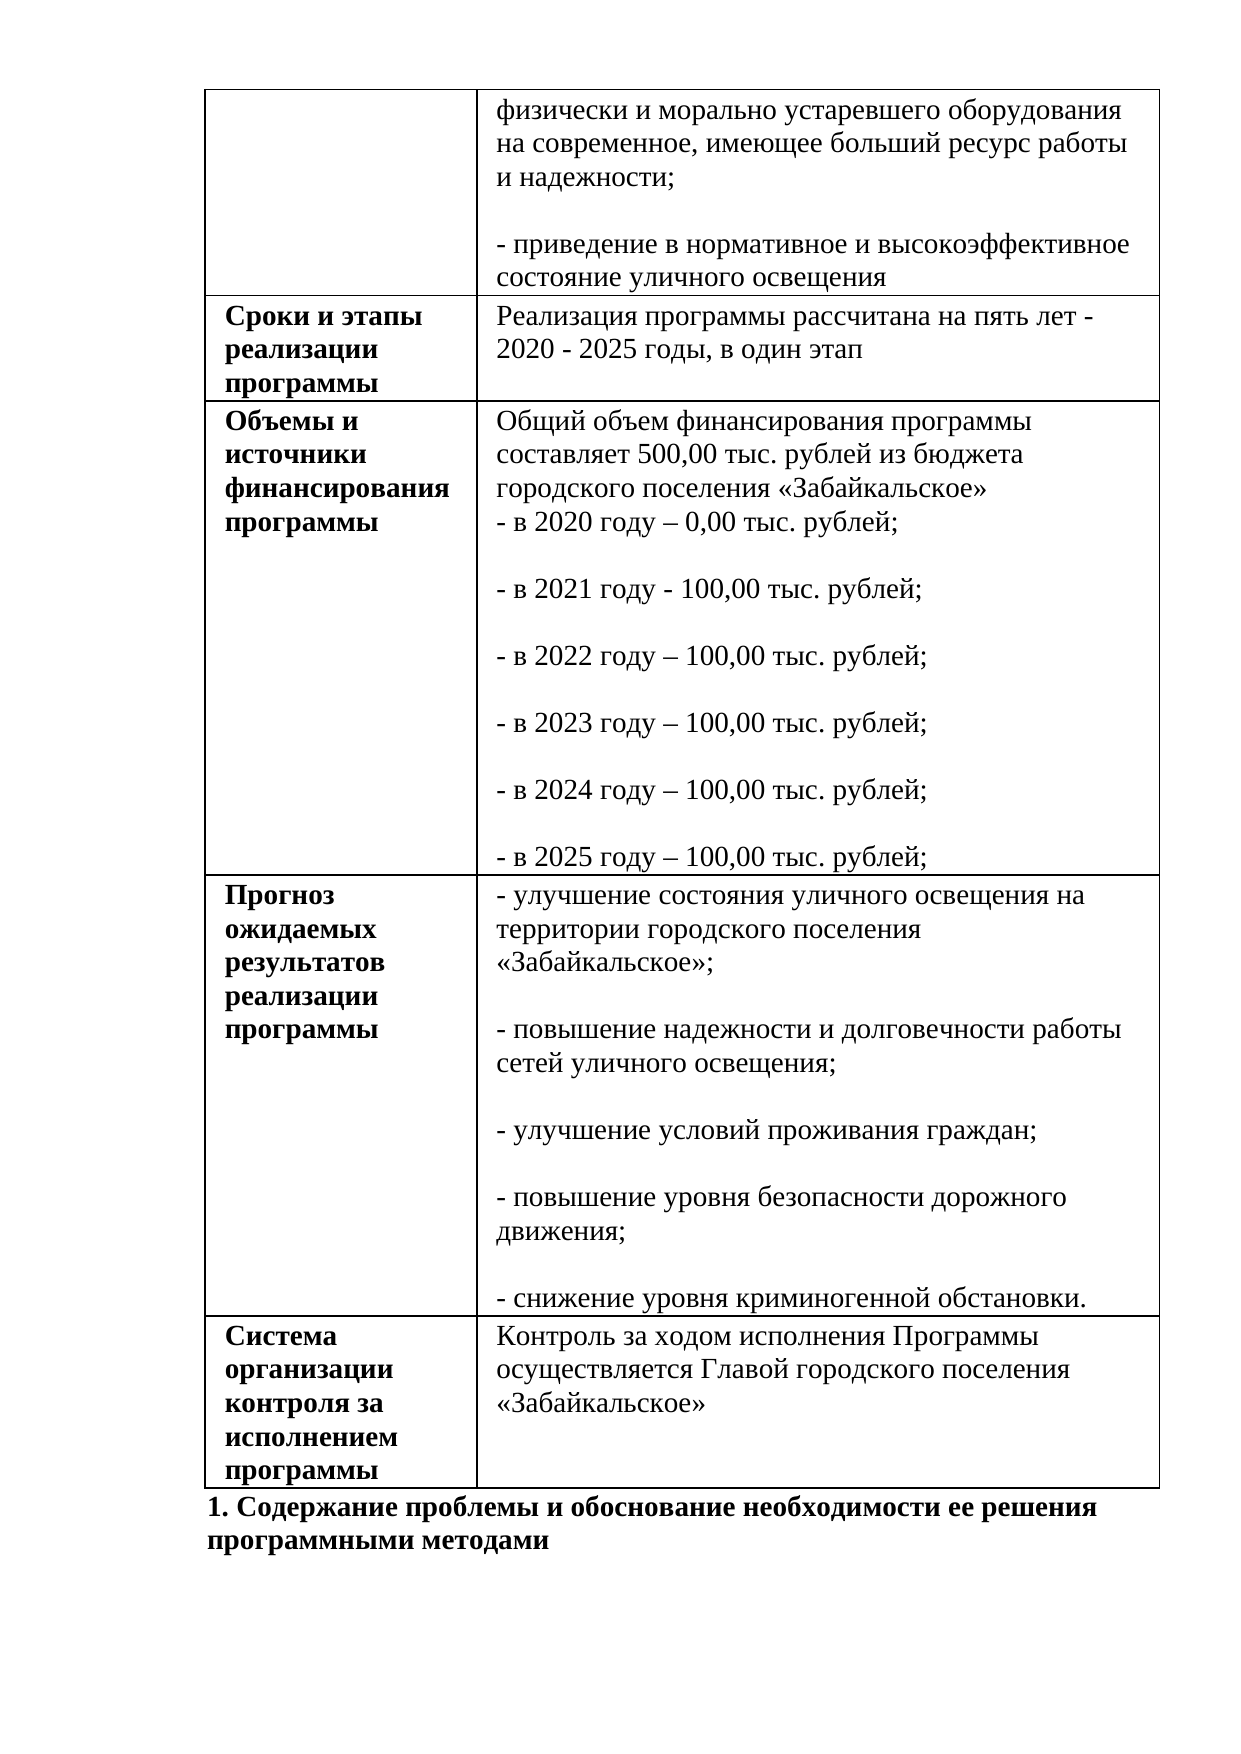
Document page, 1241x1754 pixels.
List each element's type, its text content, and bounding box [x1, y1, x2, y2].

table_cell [206, 90, 476, 294]
table_cell - улучшение состояния уличного освещения на территории городского поселения «Забайкальское»; - повышение надежности и долговечности работы сетей уличного освещения; - улучшение условий проживания граждан; - повышение уровня безопасности дорожного движения; - снижение уровня криминогенной обстановки. [478, 876, 1159, 1315]
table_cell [478, 90, 1159, 294]
table_cell Система организации контроля за исполнением программы [206, 1317, 476, 1487]
table_cell Контроль за ходом исполнения Программы осуществляется Главой городского поселения «Забайкальское» [478, 1317, 1159, 1487]
table_cell Объемы и источники финансирования программы [206, 402, 476, 874]
table_cell Прогноз ожидаемых результатов реализации программы [206, 876, 476, 1315]
table_cell Реализация программы рассчитана на пять лет - 2020 - 2025 годы, в один этап [478, 296, 1159, 400]
text 1. Содержание проблемы и обоснование необходимости ее решения программными методами [207, 1489, 1152, 1556]
table_cell Сроки и этапы реализации программы [206, 296, 476, 400]
table_cell Общий объем финансирования программы составляет 500,00 тыс. рублей из бюджета городского поселения «Забайкальское» - в 2020 году – 0,00 тыс. рублей; - в 2021 году - 100,00 тыс. рублей; - в 2022 году – 100,00 тыс. рублей; - в 2023 году – 100,00 тыс. рублей; - в 2024 году – 100,00 тыс. рублей; - в 2025 году – 100,00 тыс. рублей; [478, 402, 1159, 874]
